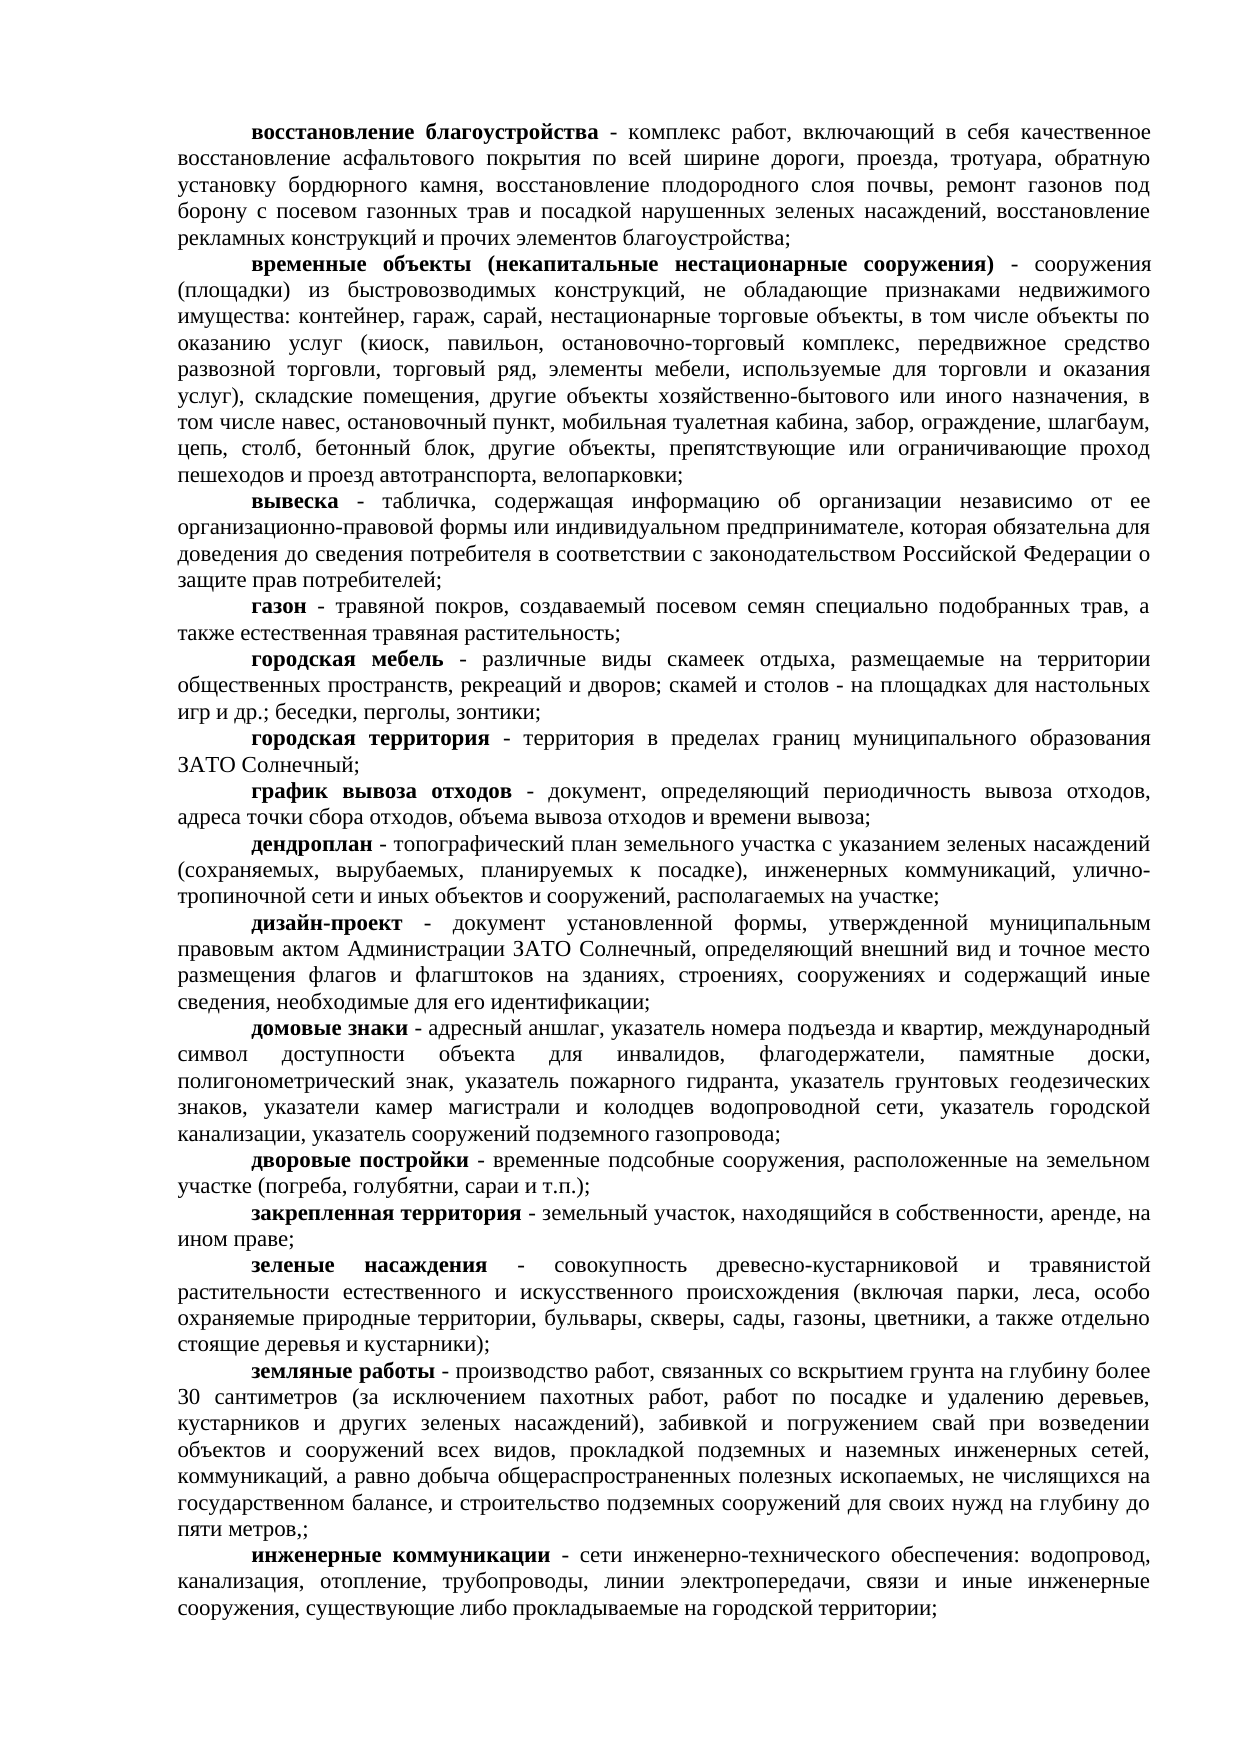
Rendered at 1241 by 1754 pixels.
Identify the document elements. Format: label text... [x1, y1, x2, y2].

text дворовые постройки - временные подсобные сооружения, расположенные на земельном участке (погреба, голубятни, сараи и т.п.); [177, 1146, 1152, 1199]
text закрепленная территория - земельный участок, находящийся в собственности, аренде, на ином праве; [177, 1199, 1152, 1251]
text газон - травяной покров, создаваемый посевом семян специально подобранных трав, а также естественная травяная растительность; [177, 592, 1152, 645]
text городская мебель - различные виды скамеек отдыха, размещаемые на территории общественных пространств, рекреаций и дворов; скамей и столов - на площадках для настольных игр и др.; беседки, перголы, зонтики; [177, 645, 1152, 724]
text инженерные коммуникации - сети инженерно-технического обеспечения: водопровод, канализация, отопление, трубопроводы, линии электропередачи, связи и иные инженерные сооружения, существующие либо прокладываемые на городской территории; [177, 1541, 1152, 1620]
text домовые знаки - адресный аншлаг, указатель номера подъезда и квартир, международный символ доступности объекта для инвалидов, флагодержатели, памятные доски, полигонометрический знак, указатель пожарного гидранта, указатель грунтовых геодезических знаков, указатели камер магистрали и колодцев водопроводной сети, указатель городской канализации, указатель сооружений подземного газопровода; [177, 1014, 1152, 1146]
text дендроплан - топографический план земельного участка с указанием зеленых насаждений (сохраняемых, вырубаемых, планируемых к посадке), инженерных коммуникаций, улично-тропиночной сети и иных объектов и сооружений, располагаемых на участке; [177, 830, 1152, 909]
text зеленые насаждения - совокупность древесно-кустарниковой и травянистой растительности естественного и искусственного происхождения (включая парки, леса, особо охраняемые природные территории, бульвары, скверы, сады, газоны, цветники, а также отдельно стоящие деревья и кустарники); [177, 1251, 1152, 1357]
text восстановление благоустройства - комплекс работ, включающий в себя качественное восстановление асфальтового покрытия по всей ширине дороги, проезда, тротуара, обратную установку бордюрного камня, восстановление плодородного слоя почвы, ремонт газонов под борону с посевом газонных трав и посадкой нарушенных зеленых насаждений, восстановление рекламных конструкций и прочих элементов благоустройства; [177, 118, 1152, 250]
text временные объекты (некапитальные нестационарные сооружения) - сооружения (площадки) из быстровозводимых конструкций, не обладающие признаками недвижимого имущества: контейнер, гараж, сарай, нестационарные торговые объекты, в том числе объекты по оказанию услуг (киоск, павильон, остановочно-торговый комплекс, передвижное средство развозной торговли, торговый ряд, элементы мебели, используемые для торговли и оказания услуг), складские помещения, другие объекты хозяйственно-бытового или иного назначения, в том числе навес, остановочный пункт, мобильная туалетная кабина, забор, ограждение, шлагбаум, цепь, столб, бетонный блок, другие объекты, препятствующие или ограничивающие проход пешеходов и проезд автотранспорта, велопарковки; [177, 250, 1152, 487]
text график вывоза отходов - документ, определяющий периодичность вывоза отходов, адреса точки сбора отходов, объема вывоза отходов и времени вывоза; [177, 777, 1152, 830]
text вывеска - табличка, содержащая информацию об организации независимо от ее организационно-правовой формы или индивидуальном предпринимателе, которая обязательна для доведения до сведения потребителя в соответствии с законодательством Российской Федерации о защите прав потребителей; [177, 487, 1152, 592]
text городская территория - территория в пределах границ муниципального образования ЗАТО Солнечный; [177, 724, 1152, 777]
text земляные работы - производство работ, связанных со вскрытием грунта на глубину более 30 сантиметров (за исключением пахотных работ, работ по посадке и удалению деревьев, кустарников и других зеленых насаждений), забивкой и погружением свай при возведении объектов и сооружений всех видов, прокладкой подземных и наземных инженерных сетей, коммуникаций, а равно добыча общераспространенных полезных ископаемых, не числящихся на государственном балансе, и строительство подземных сооружений для своих нужд на глубину до пяти метров,; [177, 1357, 1152, 1541]
text дизайн-проект - документ установленной формы, утвержденной муниципальным правовым актом Администрации ЗАТО Солнечный, определяющий внешний вид и точное место размещения флагов и флагштоков на зданиях, строениях, сооружениях и содержащий иные сведения, необходимые для его идентификации; [177, 909, 1152, 1014]
